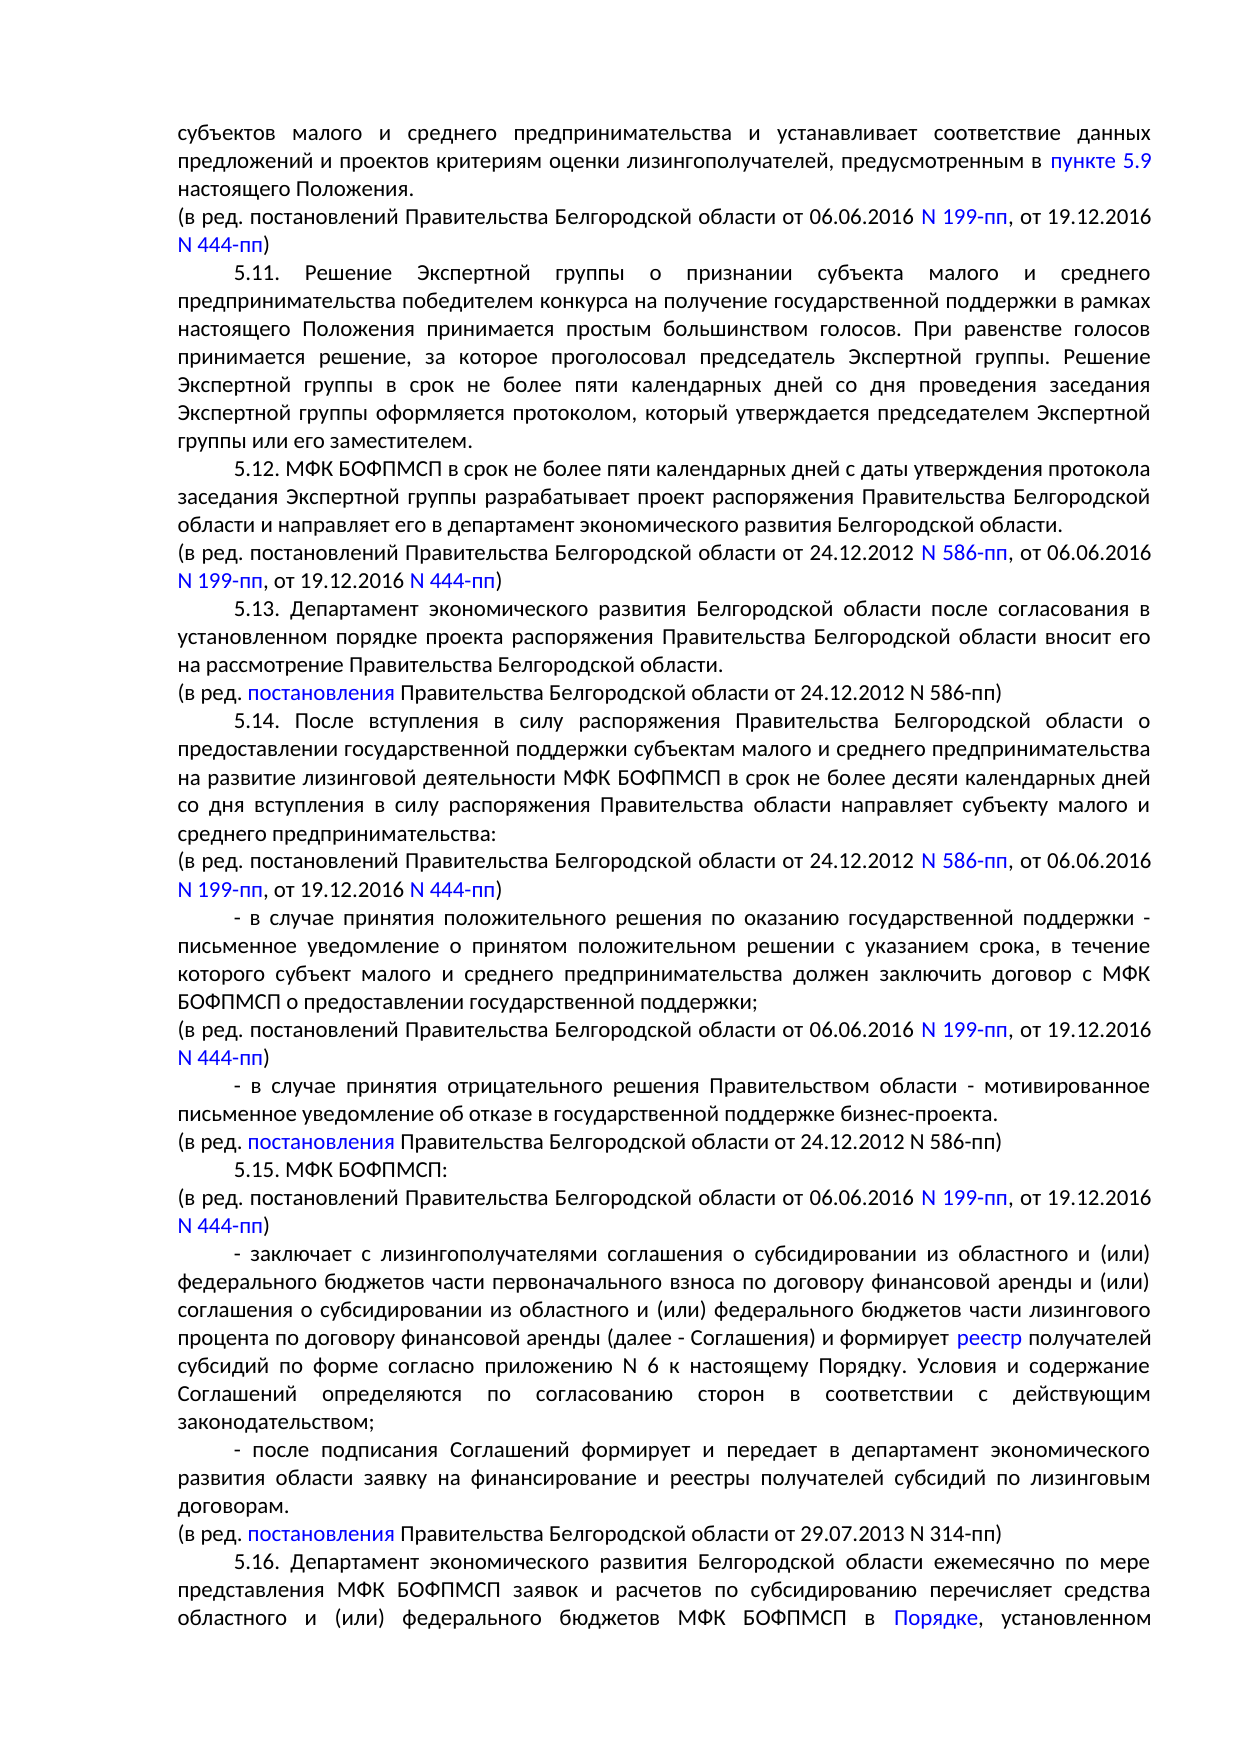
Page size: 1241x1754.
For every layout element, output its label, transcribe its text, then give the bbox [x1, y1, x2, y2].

text (в ред. постановлений Правительства Белгородской области от 24.12.2012 N 586-пп, от 06.06.2016 N 199-пп, от 19.12.2016 N 444-пп) [177, 847, 1152, 903]
text (в ред. постановления Правительства Белгородской области от 24.12.2012 N 586-пп) [177, 1127, 1152, 1155]
text 5.14. После вступления в силу распоряжения Правительства Белгородской области о предоставлении государственной поддержки субъектам малого и среднего предпринимательства на развитие лизинговой деятельности МФК БОФПМСП в срок не более десяти календарных дней со дня вступления в силу распоряжения Правительства области направляет субъекту малого и среднего предпринимательства: [177, 707, 1152, 847]
text - после подписания Соглашений формирует и передает в департамент экономического развития области заявку на финансирование и реестры получателей субсидий по лизинговым договорам. [177, 1435, 1152, 1519]
text (в ред. постановления Правительства Белгородской области от 29.07.2013 N 314-пп) [177, 1519, 1152, 1547]
text - в случае принятия положительного решения по оказанию государственной поддержки - письменное уведомление о принятом положительном решении с указанием срока, в течение которого субъект малого и среднего предпринимательства должен заключить договор с МФК БОФПМСП о предоставлении государственной поддержки; [177, 903, 1152, 1015]
text - в случае принятия отрицательного решения Правительством области - мотивированное письменное уведомление об отказе в государственной поддержке бизнес-проекта. [177, 1071, 1152, 1127]
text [177, 1547, 1152, 1631]
text (в ред. постановлений Правительства Белгородской области от 24.12.2012 N 586-пп, от 06.06.2016 N 199-пп, от 19.12.2016 N 444-пп) [177, 538, 1152, 594]
text 5.15. МФК БОФПМСП: [177, 1155, 1152, 1183]
text (в ред. постановления Правительства Белгородской области от 24.12.2012 N 586-пп) [177, 678, 1152, 707]
text (в ред. постановлений Правительства Белгородской области от 06.06.2016 N 199-пп, от 19.12.2016 N 444-пп) [177, 1183, 1152, 1239]
text 5.12. МФК БОФПМСП в срок не более пяти календарных дней с даты утверждения протокола заседания Экспертной группы разрабатывает проект распоряжения Правительства Белгородской области и направляет его в департамент экономического развития Белгородской области. [177, 454, 1152, 538]
text (в ред. постановлений Правительства Белгородской области от 06.06.2016 N 199-пп, от 19.12.2016 N 444-пп) [177, 1015, 1152, 1071]
text 5.11. Решение Экспертной группы о признании субъекта малого и среднего предпринимательства победителем конкурса на получение государственной поддержки в рамках настоящего Положения принимается простым большинством голосов. При равенстве голосов принимается решение, за которое проголосовал председатель Экспертной группы. Решение Экспертной группы в срок не более пяти календарных дней со дня проведения заседания Экспертной группы оформляется протоколом, который утверждается председателем Экспертной группы или его заместителем. [177, 258, 1152, 454]
text 5.13. Департамент экономического развития Белгородской области после согласования в установленном порядке проекта распоряжения Правительства Белгородской области вносит его на рассмотрение Правительства Белгородской области. [177, 594, 1152, 678]
text - заключает с лизингополучателями соглашения о субсидировании из областного и (или) федерального бюджетов части первоначального взноса по договору финансовой аренды и (или) соглашения о субсидировании из областного и (или) федерального бюджетов части лизингового процента по договору финансовой аренды (далее - Соглашения) и формирует реестр получателей субсидий по форме согласно приложению N 6 к настоящему Порядку. Условия и содержание Соглашений определяются по согласованию сторон в соответствии с действующим законодательством; [177, 1239, 1152, 1435]
text (в ред. постановлений Правительства Белгородской области от 06.06.2016 N 199-пп, от 19.12.2016 N 444-пп) [177, 202, 1152, 258]
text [177, 118, 1152, 202]
